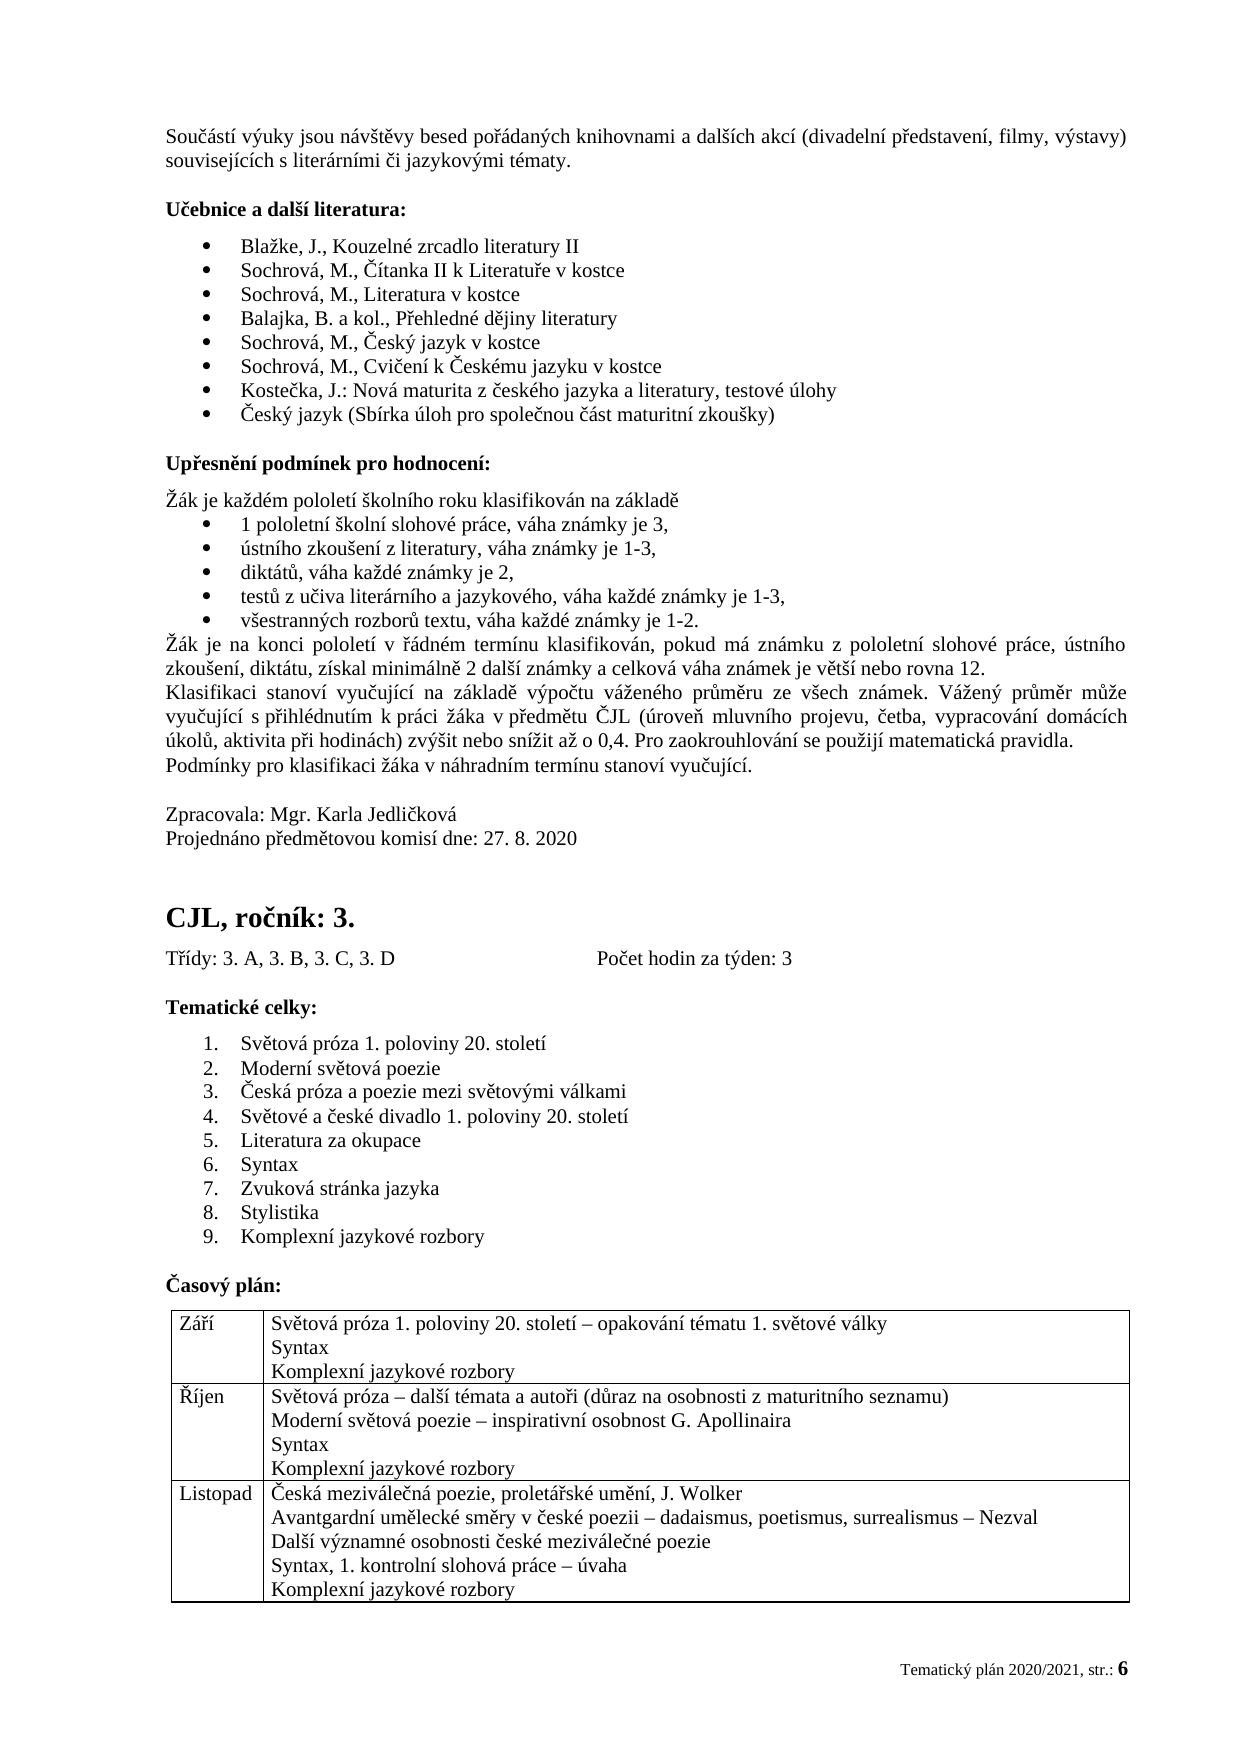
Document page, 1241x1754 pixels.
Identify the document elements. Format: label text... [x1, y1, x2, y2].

text Podmínky pro klasifikaci žáka v náhradním termínu stanoví vyučující. [165, 752, 1128, 777]
text Žák je na konci pololetí v řádném termínu klasifikován, pokud má známku z pololetní slohové práce, ústního zkoušení, diktátu, získal minimálně 2 další známky a celková váha známek je větší nebo rovna 12. [165, 632, 1128, 680]
text Sochrová, M., Literatura v kostce [203, 282, 1128, 306]
text Upřesnění podmínek pro hodnocení: [165, 451, 1128, 475]
text Klasifikaci stanoví vyučující na základě výpočtu váženého průměru ze všech známek. Vážený průměr může vyučující s přihlédnutím k práci žáka v předmětu ČJL (úroveň mluvního projevu, četba, vypracování domácích úkolů, aktivita při hodinách) zvýšit nebo snížit až o 0,4. Pro zaokrouhlování se použijí matematická pravidla. [165, 680, 1128, 752]
list Literatura za okupace [203, 1128, 1128, 1152]
text Třídy: 3. A, 3. B, 3. C, 3. D Počet hodin za týden: 3 [165, 946, 1128, 970]
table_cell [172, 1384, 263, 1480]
list Moderní světová poezie [203, 1055, 1128, 1079]
text ústního zkoušení z literatury, váha známky je 1-3, [203, 536, 1128, 560]
text Blažke, J., Kouzelné zrcadlo literatury II [203, 234, 1128, 258]
text Časový plán: [165, 1273, 1128, 1297]
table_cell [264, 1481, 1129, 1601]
list Stylistika [203, 1200, 1128, 1224]
text testů z učiva literárního a jazykového, váha každé známky je 1-3, [203, 584, 1128, 608]
text Sochrová, M., Čítanka II k Literatuře v kostce [203, 258, 1128, 282]
text Český jazyk (Sbírka úloh pro společnou část maturitní zkoušky) [203, 402, 1128, 426]
text diktátů, váha každé známky je 2, [203, 560, 1128, 584]
text Součástí výuky jsou návštěvy besed pořádaných knihovnami a dalších akcí (divadelní představení, filmy, výstavy) souvisejících s literárními či jazykovými tématy. [165, 124, 1128, 172]
text Zpracovala: Mgr. Karla Jedličková [165, 802, 1128, 826]
list Světové a české divadlo 1. poloviny 20. století [203, 1103, 1128, 1128]
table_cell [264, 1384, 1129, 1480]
list Česká próza a poezie mezi světovými válkami [203, 1079, 1128, 1103]
text Učebnice a další literatura: [165, 197, 1128, 221]
text Tematické celky: [165, 995, 1128, 1019]
list Syntax [203, 1152, 1128, 1176]
text 1 pololetní školní slohové práce, váha známky je 3, [203, 512, 1128, 536]
text Sochrová, M., Český jazyk v kostce [203, 330, 1128, 354]
text Kostečka, J.: Nová maturita z českého jazyka a literatury, testové úlohy [203, 378, 1128, 402]
list Zvuková stránka jazyka [203, 1176, 1128, 1200]
text Sochrová, M., Cvičení k Českému jazyku v kostce [203, 354, 1128, 378]
text CJL, ročník: 3. [165, 900, 1128, 933]
text Žák je každém pololetí školního roku klasifikován na základě [165, 488, 1128, 512]
list Komplexní jazykové rozbory [203, 1224, 1128, 1248]
text Projednáno předmětovou komisí dne: 27. 8. 2020 [165, 826, 1128, 850]
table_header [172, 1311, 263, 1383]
text Balajka, B. a kol., Přehledné dějiny literatury [203, 306, 1128, 330]
text všestranných rozborů textu, váha každé známky je 1-2. [203, 608, 1128, 632]
list Světová próza 1. poloviny 20. století [203, 1031, 1128, 1055]
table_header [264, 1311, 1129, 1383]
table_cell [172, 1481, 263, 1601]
